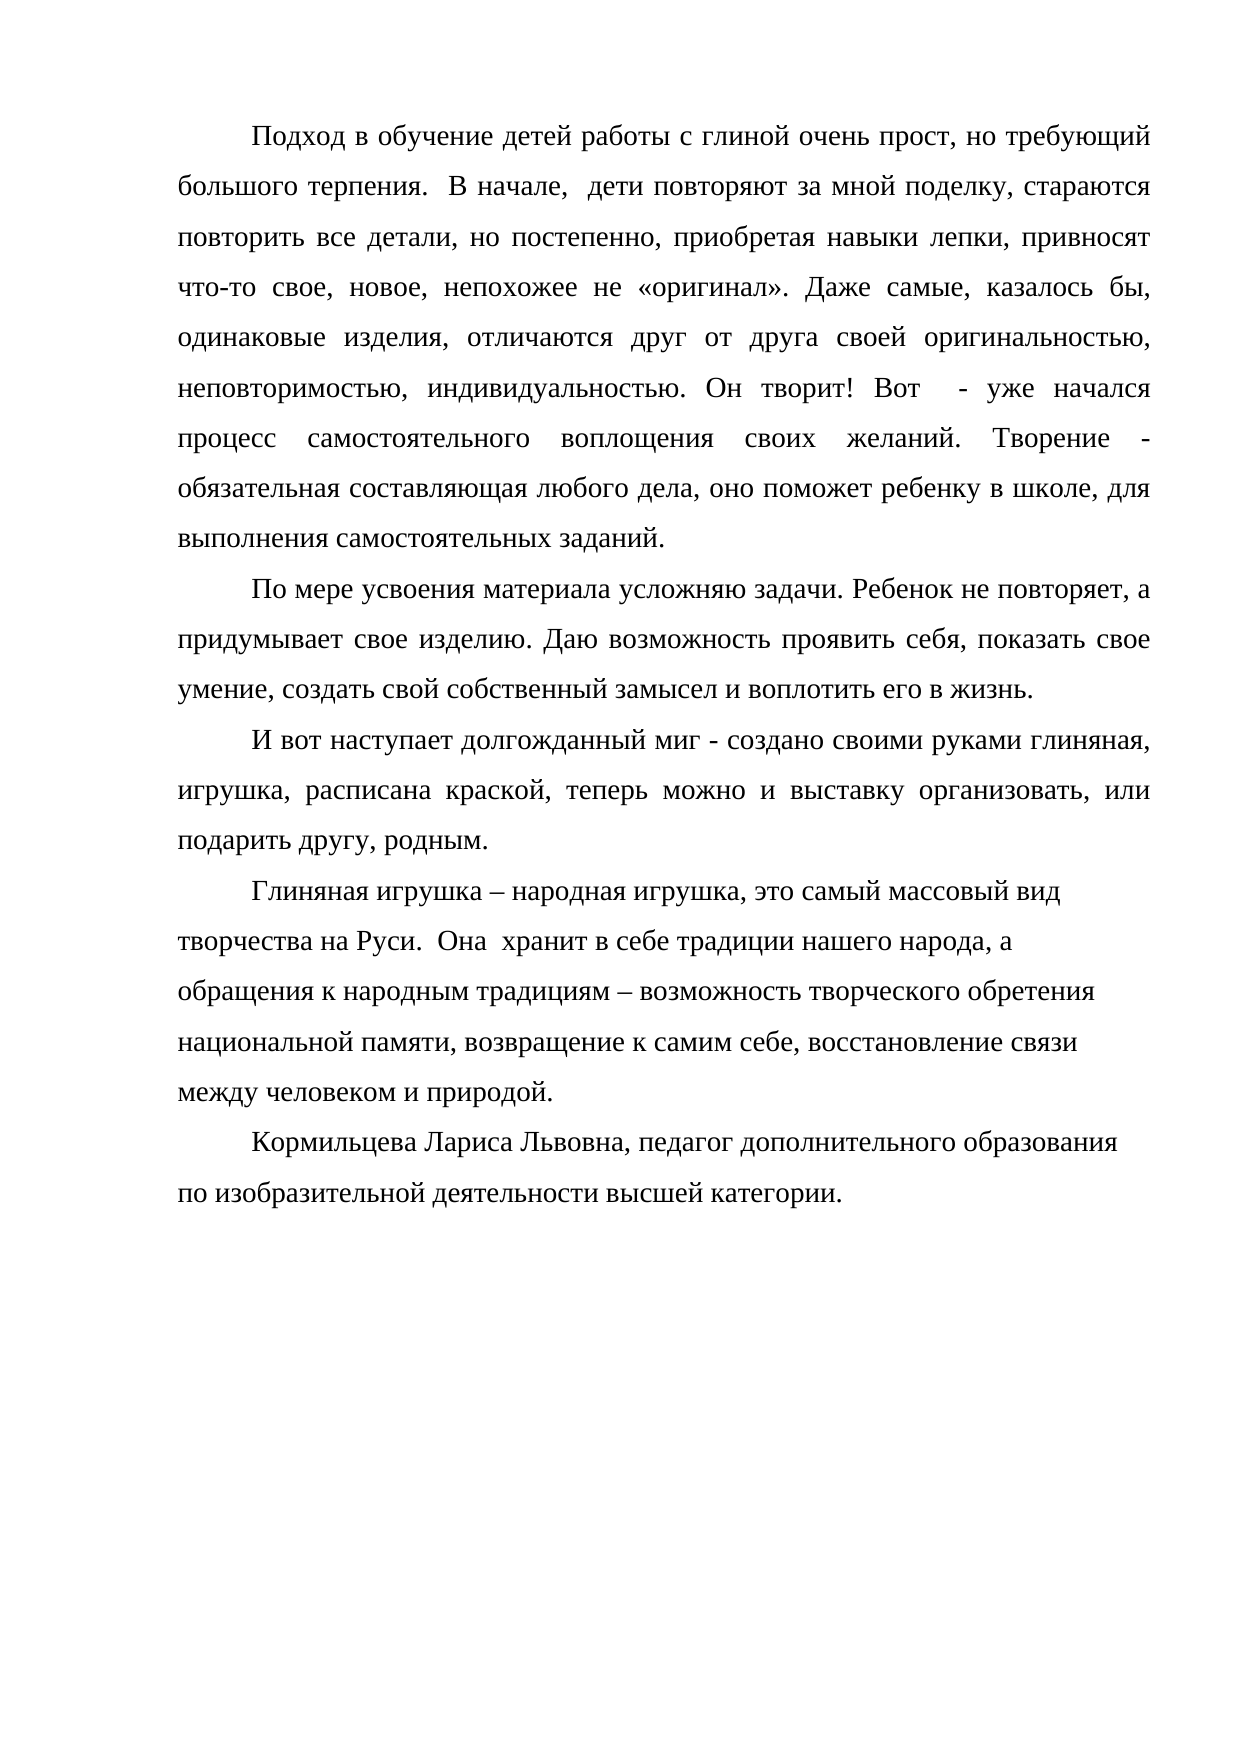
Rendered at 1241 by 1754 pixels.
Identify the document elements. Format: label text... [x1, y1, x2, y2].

text И вот наступает долгожданный миг - создано своими руками глиняная, игрушка, расписана краской, теперь можно и выставку организовать, или подарить другу, родным. [177, 722, 1152, 856]
text По мере усвоения материала усложняю задачи. Ребенок не повторяет, а придумывает свое изделию. Даю возможность проявить себя, показать свое умение, создать свой собственный замысел и воплотить его в жизнь. [177, 571, 1152, 705]
text Кормильцева Лариса Львовна, педагог дополнительного образования по изобразительной деятельности высшей категории. [177, 1124, 1152, 1208]
text Подход в обучение детей работы с глиной очень прост, но требующий большого терпения. В начале, дети повторяют за мной поделку, стараются повторить все детали, но постепенно, приобретая навыки лепки, привносят что-то свое, новое, непохожее не «оригинал». Даже самые, казалось бы, одинаковые изделия, отличаются друг от друга своей оригинальностью, неповторимостью, индивидуальностью. Он творит! Вот - уже начался процесс самостоятельного воплощения своих желаний. Творение -обязательная составляющая любого дела, оно поможет ребенку в школе, для выполнения самостоятельных заданий. [177, 118, 1152, 554]
text Глиняная игрушка – народная игрушка, это самый массовый вид творчества на Руси. Она хранит в себе традиции нашего народа, а обращения к народным традициям – возможность творческого обретения национальной памяти, возвращение к самим себе, восстановление связи между человеком и природой. [177, 873, 1152, 1108]
